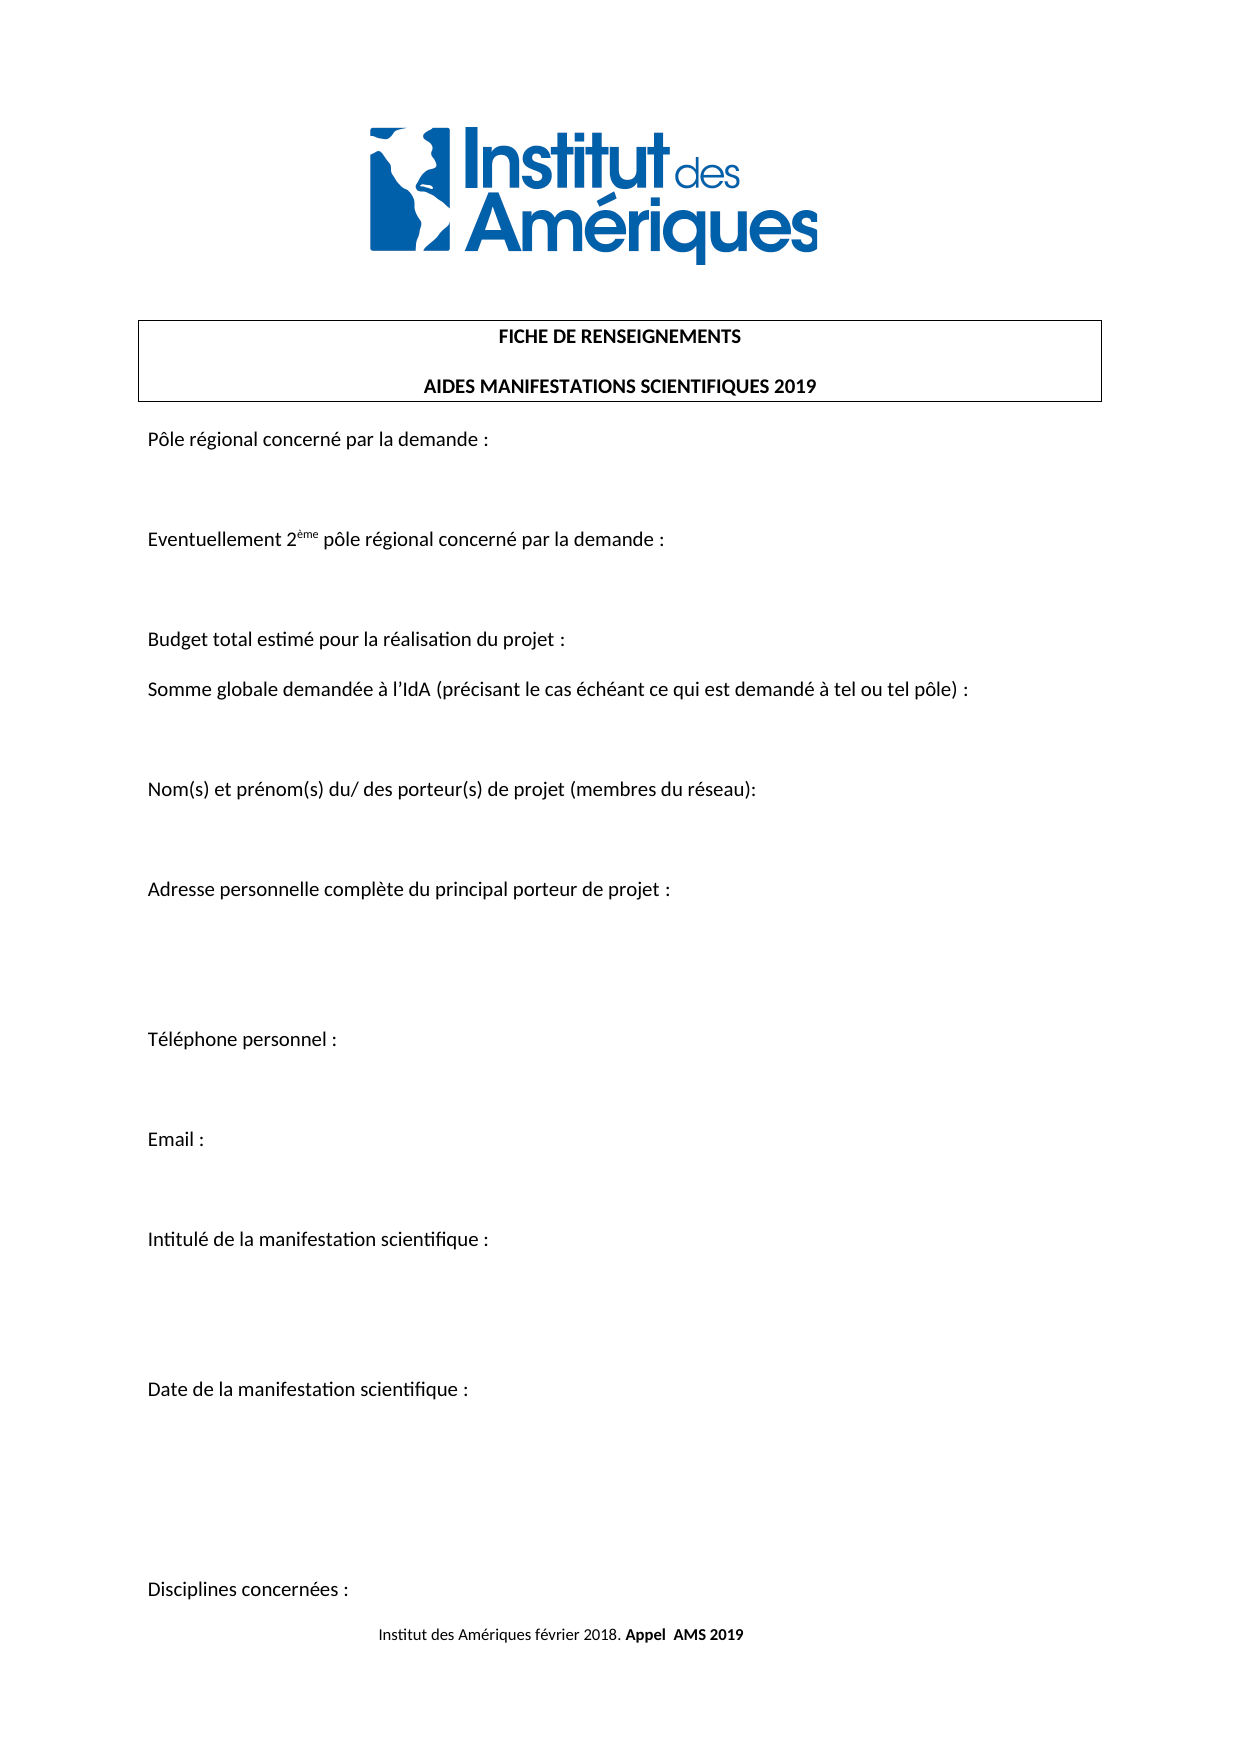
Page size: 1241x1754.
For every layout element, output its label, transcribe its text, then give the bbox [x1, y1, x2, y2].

text Disciplines concernées : [148, 1577, 1093, 1602]
text Pôle régional concerné par la demande : [148, 427, 1093, 452]
text Email : [148, 1127, 1093, 1152]
text Somme globale demandée à l’IdA (précisant le cas échéant ce qui est demandé à tel ou tel pôle) : [148, 677, 1093, 702]
text Intitulé de la manifestation scientifique : [148, 1227, 1093, 1252]
text Eventuellement 2ème pôle régional concerné par la demande : [148, 527, 1093, 552]
text Nom(s) et prénom(s) du/ des porteur(s) de projet (membres du réseau): [148, 777, 1093, 802]
text Fiche de renseignementS [139, 321, 1101, 349]
text Adresse personnelle complète du principal porteur de projet : [148, 877, 1093, 902]
text AIDES MANIFESTATIONS SCIENTIFIQUES 2019 [139, 370, 1101, 401]
text Date de la manifestation scientifique : [148, 1377, 1093, 1402]
text Budget total estimé pour la réalisation du projet : [148, 627, 1093, 652]
text Téléphone personnel : [148, 1027, 1093, 1052]
